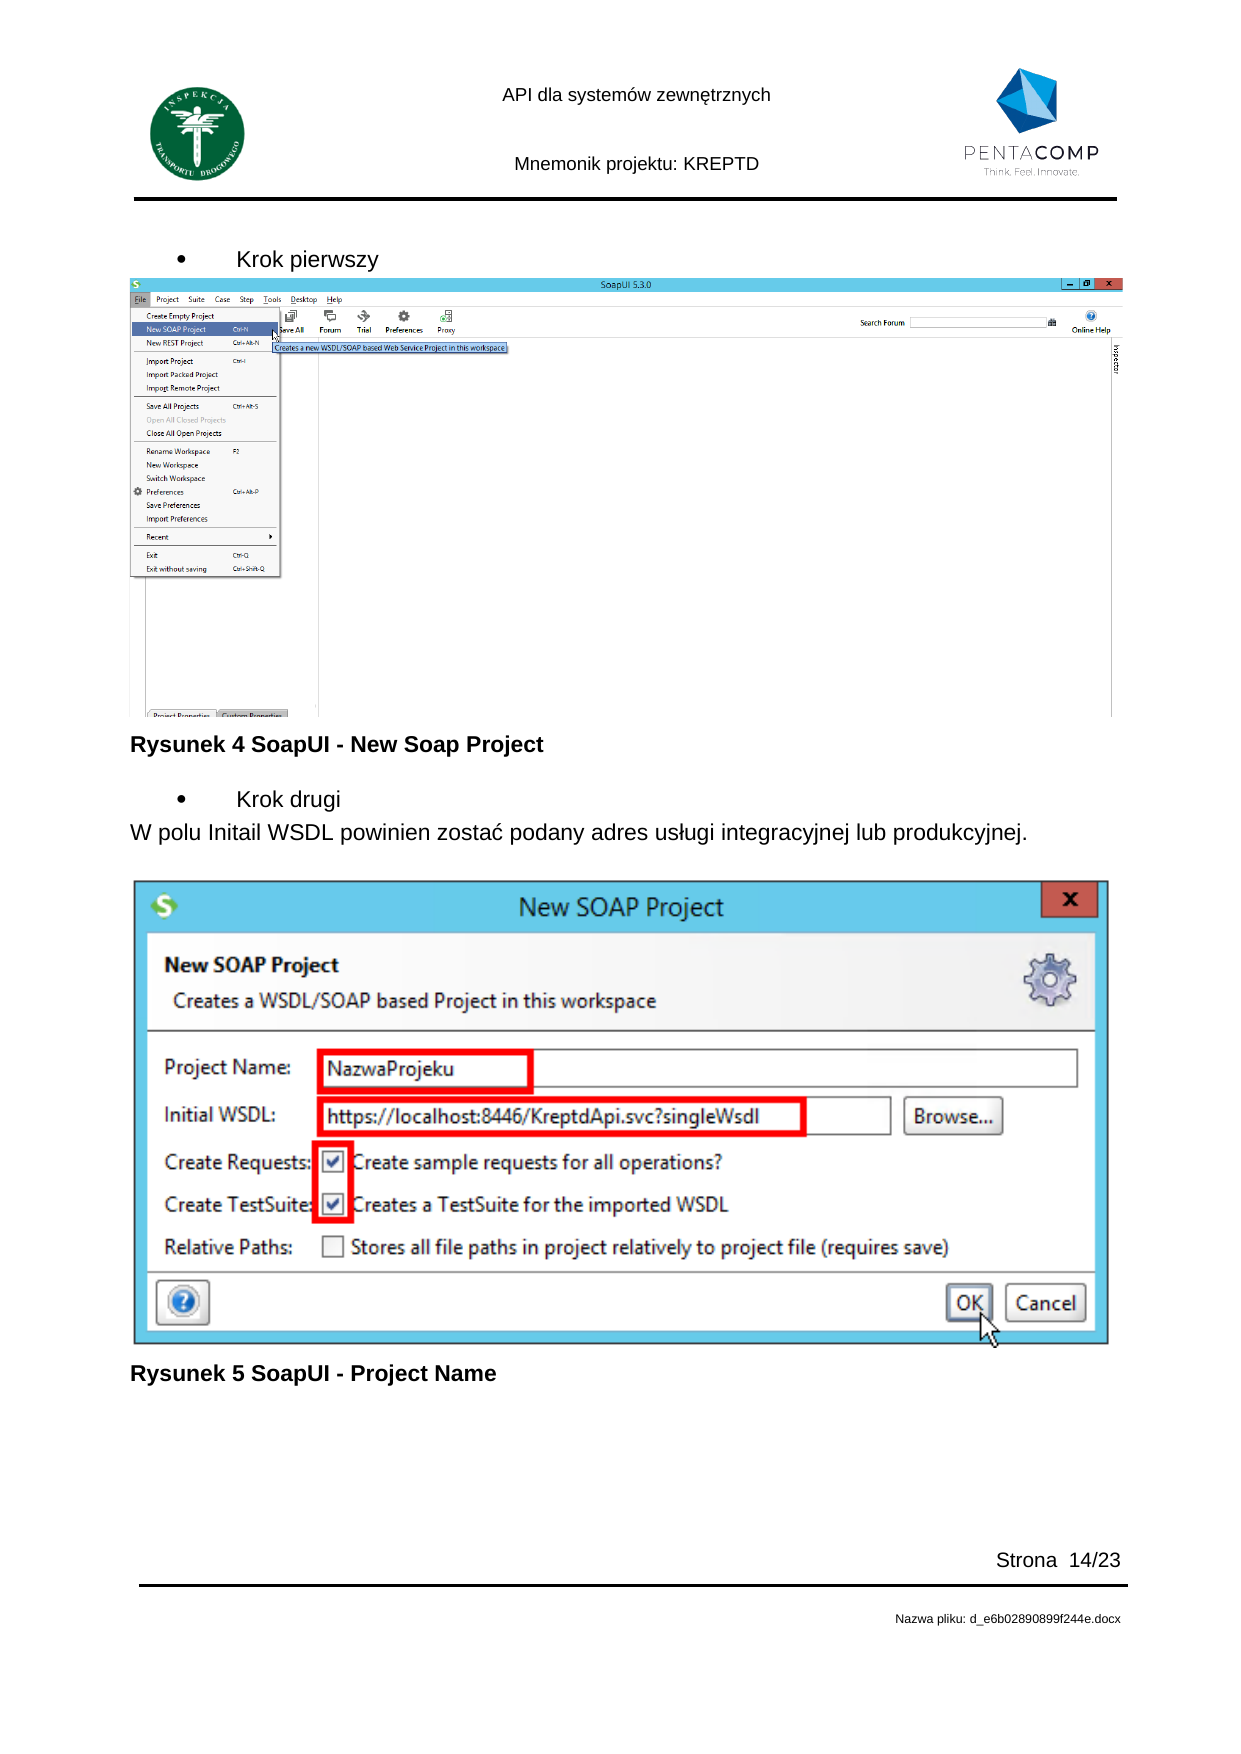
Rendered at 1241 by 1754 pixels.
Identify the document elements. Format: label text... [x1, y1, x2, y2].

picture [129, 874, 1114, 1348]
picture [956, 61, 1107, 182]
list Krok pierwszy [177, 238, 1122, 272]
picture [129, 278, 1123, 717]
list Krok drugi [177, 779, 1122, 812]
picture [146, 84, 248, 184]
text W polu Initail WSDL powinien zostać podany adres usługi integracyjnej lub produkcyjnej. [130, 818, 1122, 845]
text Rysunek 4 SoapUI - New Soap Project [130, 731, 1122, 758]
